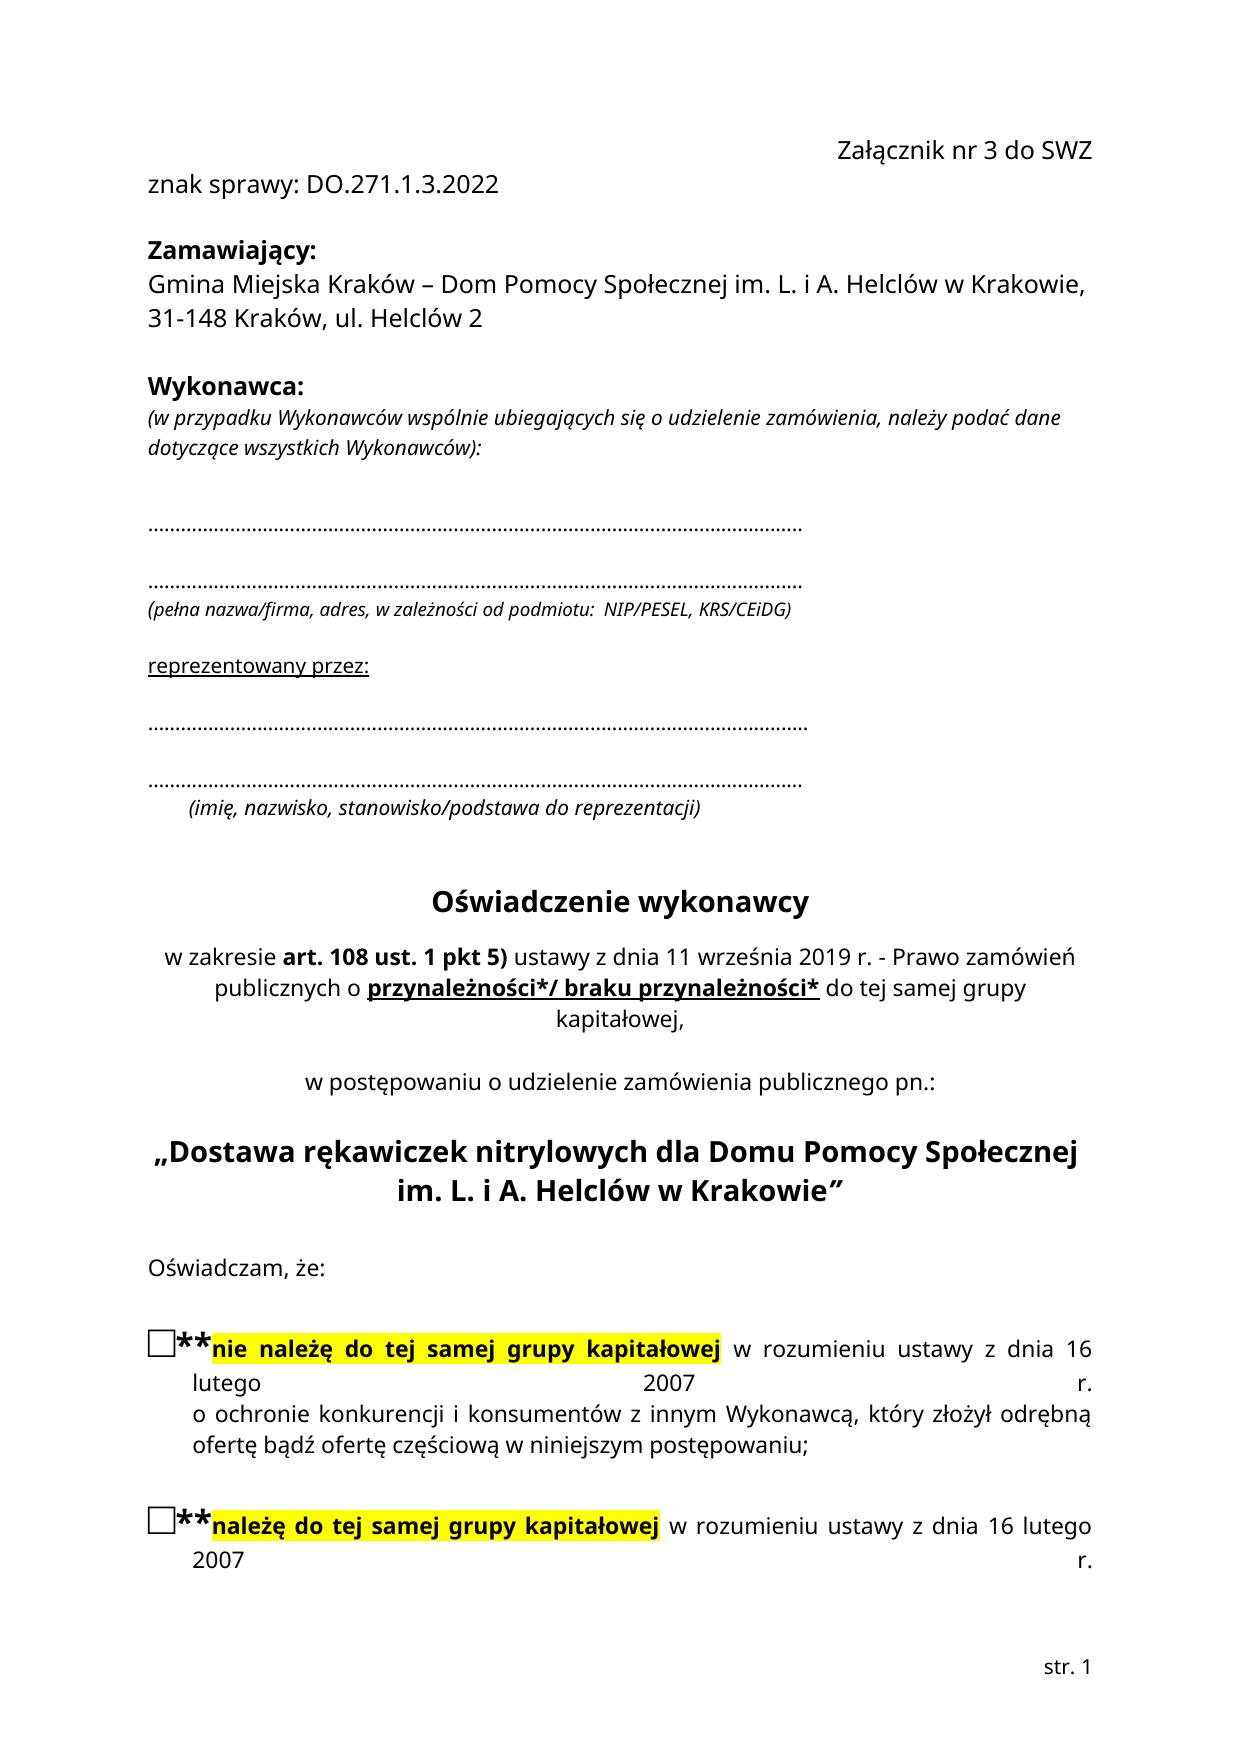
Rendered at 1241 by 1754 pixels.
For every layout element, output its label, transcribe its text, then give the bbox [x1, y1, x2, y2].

text „Dostawa rękawiczek nitrylowych dla Domu Pomocy Społecznej im. L. i A. Helclów w Krakowie” [148, 1131, 1093, 1210]
text znak sprawy: DO.271.1.3.2022 [148, 167, 1093, 201]
text (imię, nazwisko, stanowisko/podstawa do reprezentacji) [148, 793, 1093, 822]
text Wykonawca: [148, 368, 1093, 403]
text ……………………………………………………………………………………………………..….. [148, 708, 1093, 736]
text reprezentowany przez: [148, 651, 1093, 679]
text □**nie należę do tej samej grupy kapitałowej w rozumieniu ustawy z dnia 16 lutego 2007 r. o ochronie konkurencji i konsumentów z innym Wykonawcą, który złożył odrębną ofertę bądź ofertę częściową w niniejszym postępowaniu; [148, 1314, 1093, 1461]
text Oświadczam, że: [148, 1252, 1093, 1283]
text ………………………………………………………………………………………………………… [148, 765, 1093, 793]
text w postępowaniu o udzielenie zamówienia publicznego pn.: [148, 1066, 1093, 1097]
text Gmina Miejska Kraków – Dom Pomocy Społecznej im. L. i A. Helclów w Krakowie, [148, 266, 1093, 300]
text w zakresie art. 108 ust. 1 pkt 5) ustawy z dnia 11 września 2019 r. - Prawo zamówień publicznych o przynależności*/ braku przynależności* do tej samej grupy kapitałowej, [148, 941, 1093, 1034]
text ………………………………………………………………………………………………..…….... [148, 566, 1093, 594]
text Oświadczenie wykonawcy [148, 881, 1093, 921]
text Załącznik nr 3 do SWZ [148, 133, 1093, 167]
text Zamawiający: [148, 232, 1093, 266]
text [148, 1492, 1093, 1576]
text (pełna nazwa/firma, adres, w zależności od podmiotu: NIP/PESEL, KRS/CEiDG) [148, 594, 1078, 623]
text (w przypadku Wykonawców wspólnie ubiegających się o udzielenie zamówienia, należy podać dane dotyczące wszystkich Wykonawców): [148, 403, 1085, 462]
text 31-148 Kraków, ul. Helclów 2 [148, 300, 1093, 334]
text …………………………………………………………………………………………………….….. [148, 509, 1093, 537]
